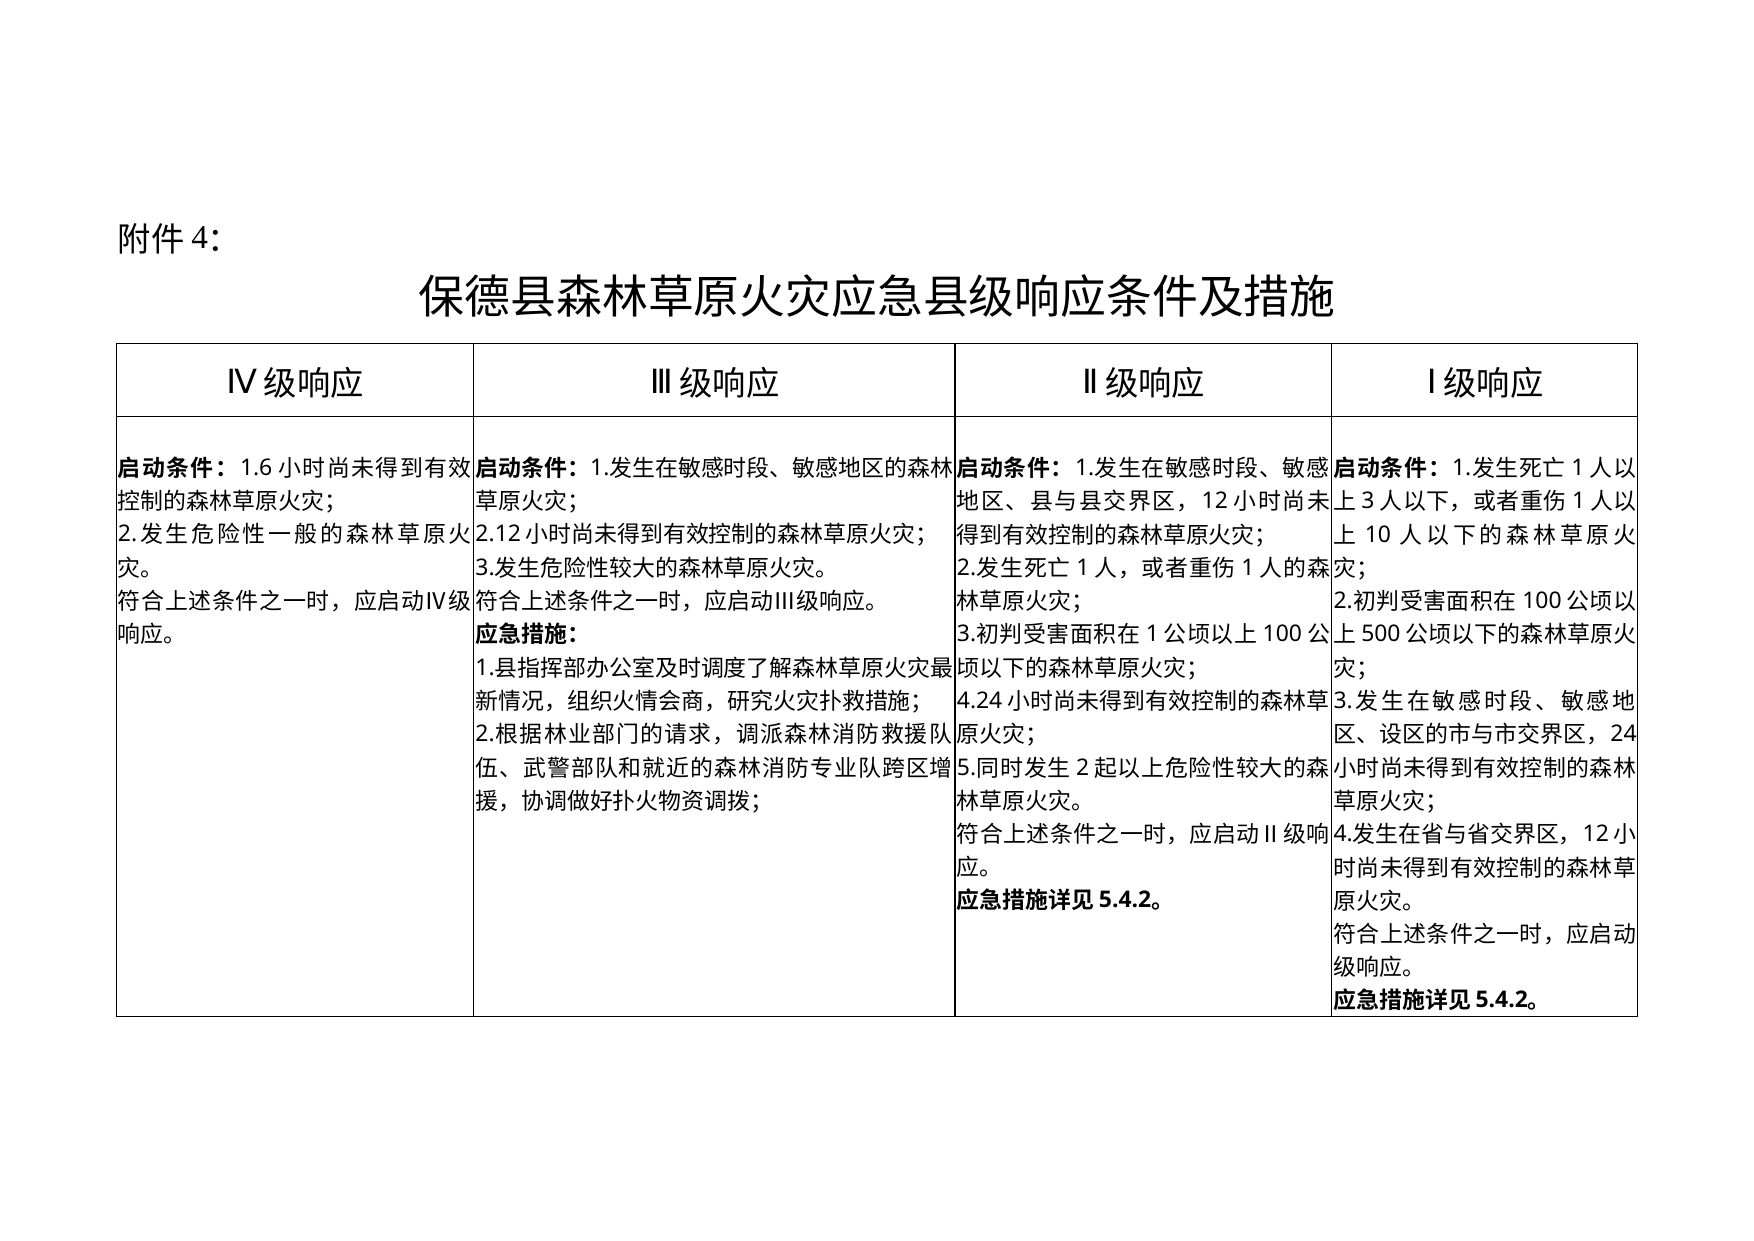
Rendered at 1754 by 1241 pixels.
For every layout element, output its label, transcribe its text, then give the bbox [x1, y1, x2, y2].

table_cell 启动条件：1.发生在敏感时段、敏感地区、县与县交界区，12小时尚未得到有效控制的森林草原火灾； 2.发生死亡1人，或者重伤1人的森林草原火灾； 3.初判受害面积在1公顷以上100公顷以下的森林草原火灾； 4.24小时尚未得到有效控制的森林草原火灾； 5.同时发生2起以上危险性较大的森林草原火灾。 符合上述条件之一时，应启动Ⅱ级响应。 应急措施详见5.4.2。 [956, 417, 1331, 1016]
table_cell 启动条件：1.6小时尚未得到有效控制的森林草原火灾； 2.发生危险性一般的森林草原火灾。 符合上述条件之一时，应启动Ⅳ级响应。 [117, 417, 473, 1016]
table_cell 启动条件：1.发生在敏感时段、敏感地区的森林草原火灾； 2.12小时尚未得到有效控制的森林草原火灾； 3.发生危险性较大的森林草原火灾。 符合上述条件之一时，应启动Ⅲ级响应。 应急措施： 1.县指挥部办公室及时调度了解森林草原火灾最新情况，组织火情会商，研究火灾扑救措施； 2.根据林业部门的请求，调派森林消防救援队伍、武警部队和就近的森林消防专业队跨区增援，协调做好扑火物资调拨； [474, 417, 954, 1016]
table_cell 启动条件：1.发生死亡1人以上3人以下，或者重伤1人以上10人以下的森林草原火灾； 2.初判受害面积在100公顷以上500公顷以下的森林草原火灾； 3.发生在敏感时段、敏感地区、设区的市与市交界区，24小时尚未得到有效控制的森林草原火灾； 4.发生在省与省交界区，12小时尚未得到有效控制的森林草原火灾。 符合上述条件之一时，应启动级响应。 应急措施详见5.4.2。 [1332, 417, 1637, 1016]
table_header 附件4： 保德县森林草原火灾应急县级响应条件及措施 [116, 196, 1638, 342]
table_cell Ⅰ级响应 [1332, 344, 1637, 416]
table_cell Ⅳ级响应 [117, 344, 473, 416]
table_cell Ⅱ级响应 [956, 344, 1331, 416]
table_cell Ⅲ级响应 [474, 344, 954, 416]
